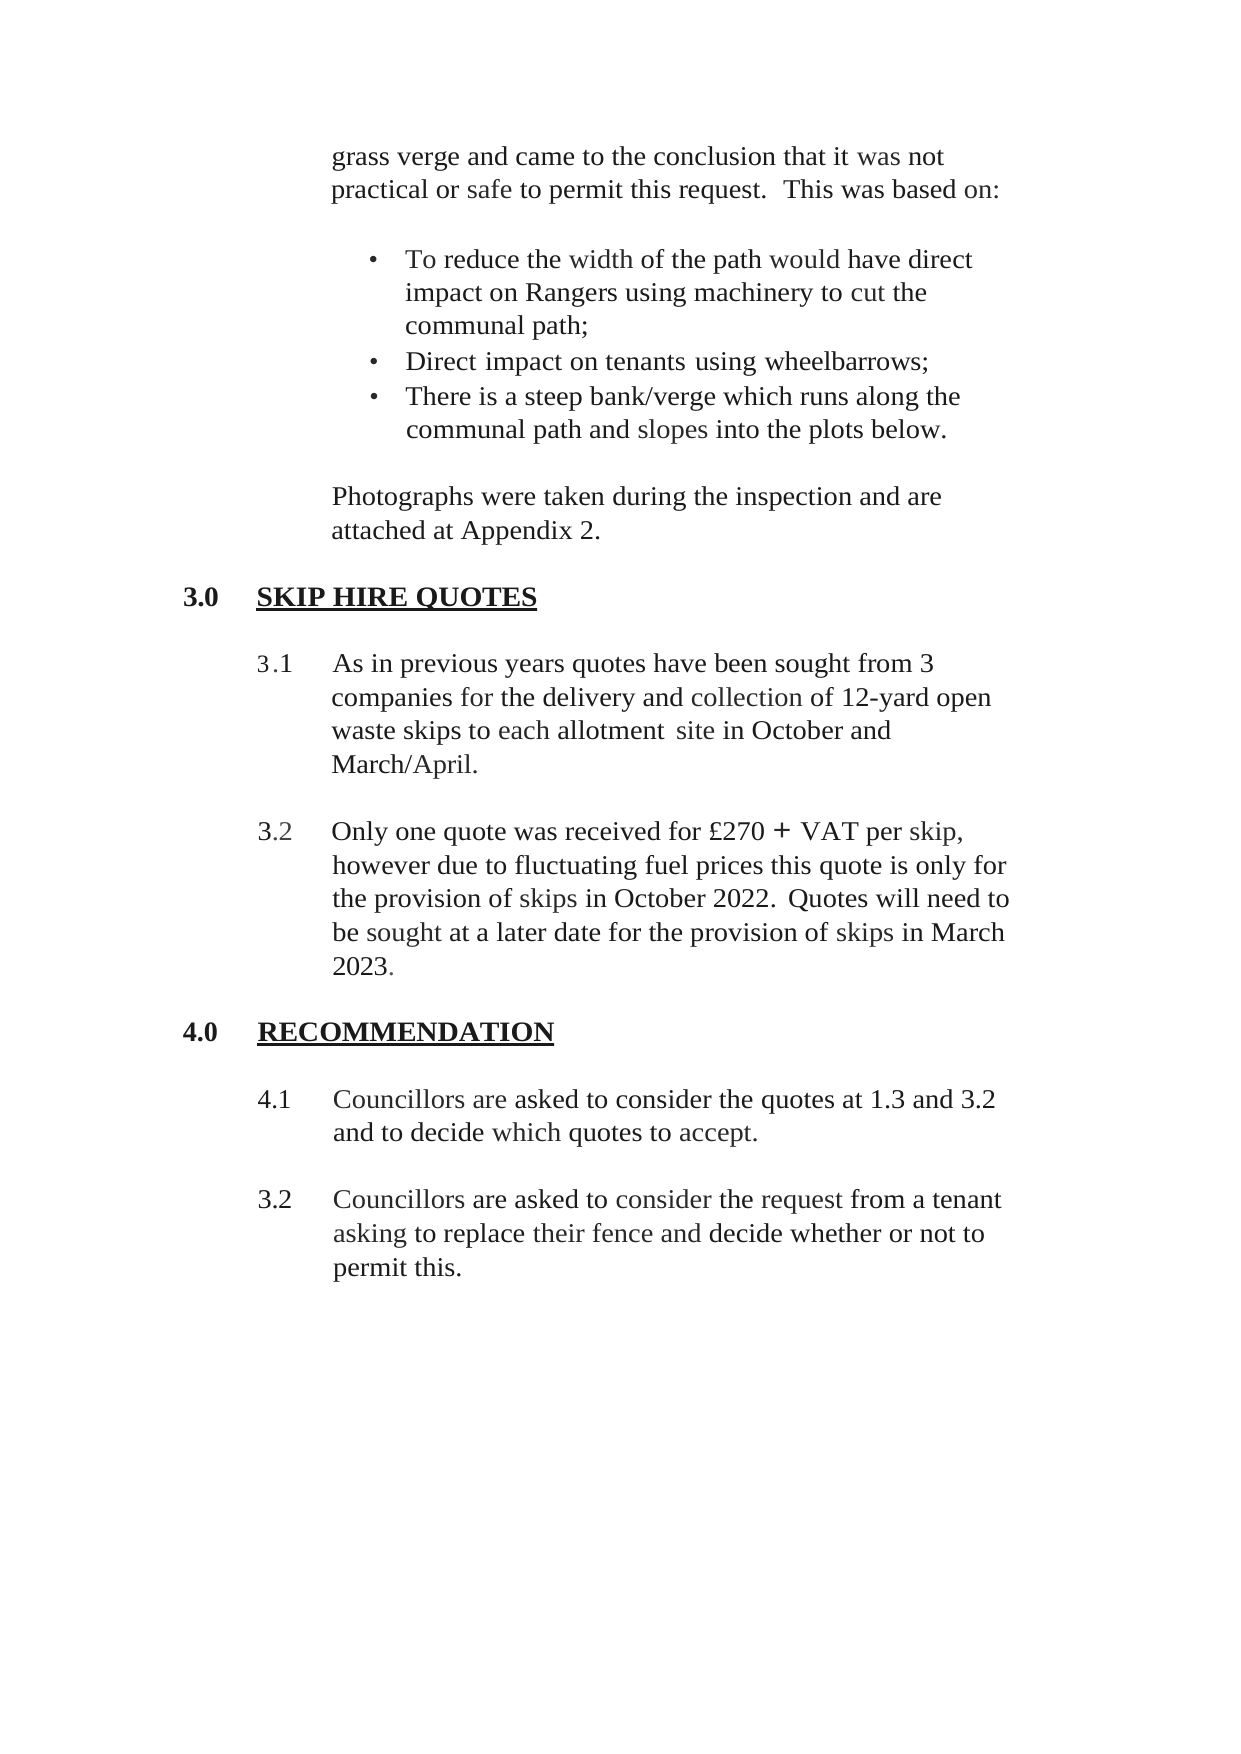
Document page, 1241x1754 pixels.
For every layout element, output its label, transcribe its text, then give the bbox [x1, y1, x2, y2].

list Direct impact on tenants using wheelbarrows; [369, 344, 1209, 376]
list Councillors are asked to consider the quotes at 1.3 and 3.2 and to decide which quotes to accept. [257, 1083, 1009, 1148]
text Photographs were taken during the inspection and are attached at Appendix 2. [331, 480, 1015, 545]
list To reduce the width of the path would have direct impact on Rangers using machinery to cut the communal path; [368, 243, 982, 340]
list .1 As in previous years quotes have been sought from 3 companies for the delivery and collection of 12-yard open waste skips to each allotment site in October and March/April. [257, 647, 1003, 779]
subtitle RECOMMENDATION [183, 1015, 1209, 1048]
list There is a steep bank/verge which runs along the communal path and slopes into the plots below. [369, 380, 971, 444]
text 3.2 Councillors are asked to consider the request from a tenant asking to replace their fence and decide whether or not to permit this. [257, 1184, 1013, 1282]
text 3.2 Only one quote was received for £270 + VAT per skip, however due to fluctuating fuel prices this quote is only for the provision of skips in October 2022. Quotes will need to be sought at a later date for the provision of skips in March 2023. [257, 812, 1015, 981]
subtitle 3.0 SKIP HIRE QUOTES [183, 580, 1209, 613]
text grass verge and came to the conclusion that it was not practical or safe to permit this request. This was based on: [331, 140, 1039, 205]
